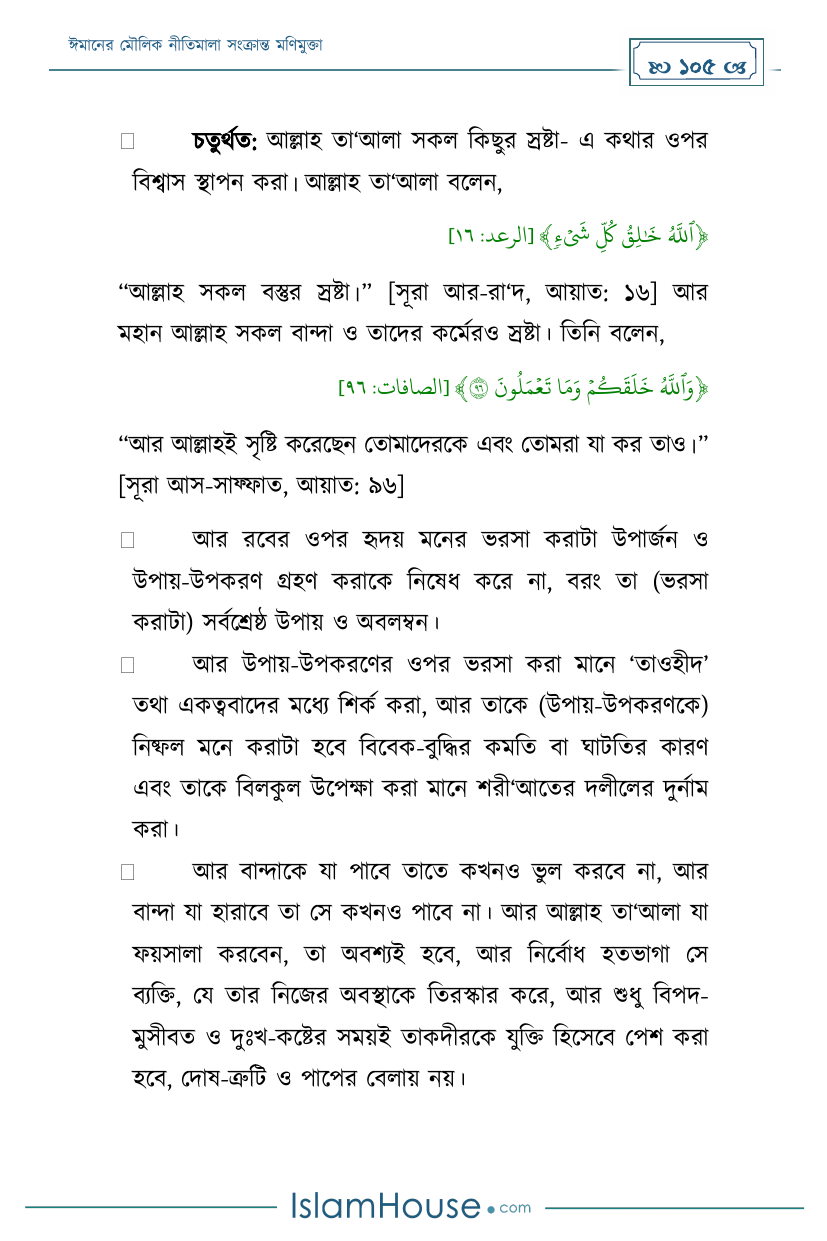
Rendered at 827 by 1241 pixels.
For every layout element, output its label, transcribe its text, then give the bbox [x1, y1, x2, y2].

text ﴿وَٱللَّهُ خَلَقَكُمۡ وَمَا تَعۡمَلُونَ ٩٦﴾ [الصافات: ٩٦] [118, 365, 709, 409]
text “আল্লাহ সকল বস্তুর স্রষ্টা।” [সূরা আর-রা‘দ, আয়াত: ১৬] আর মহান আল্লাহ সকল বান্দা ও তাদের কর্মেরও স্রষ্টা। তিনি বলেন, [118, 270, 709, 353]
text ﴿ٱللَّهُ خَٰلِقُ كُلِّ شَيۡءٖ﴾ [الرعد: ١٦] [118, 213, 709, 257]
list চতুর্থত: আল্লাহ তা‘আলা সকল কিছুর স্রষ্টা- এ কথার ওপর বিশ্বাস স্থাপন করা। আল্লাহ তা‘আলা বলেন, [118, 118, 709, 201]
picture [18, 1186, 277, 1224]
picture [284, 1187, 805, 1225]
list আর উপায়-উপকরণের ওপর ভরসা করা মানে ‘তাওহীদ’ তথা একত্ববাদের মধ্যে শির্ক করা, আর তাকে (উপায়-উপকরণকে) নিষ্ফল মনে করাটা হবে বিবেক-বুদ্ধির কমতি বা ঘাটতির কারণ এবং তাকে বিলকুল উপেক্ষা করা মানে শরী‘আতের দলীলের দুর্নাম করা। [118, 642, 709, 849]
text “আর আল্লাহই সৃষ্টি করেছেন তোমাদেরকে এবং তোমরা যা কর তাও।” [সূরা আস-সাফ্ফাত, আয়াত: ৯৬] [118, 422, 709, 505]
list আর বান্দাকে যা পাবে তাতে কখনও ভুল করবে না, আর বান্দা যা হারাবে তা সে কখনও পাবে না। আর আল্লাহ তা‘আলা যা ফয়সালা করবেন, তা অবশ্যই হবে, আর নির্বোধ হতভাগা সে ব্যক্তি, যে তার নিজের অবস্থাকে তিরস্কার করে, আর শুধু বিপদ-মুসীবত ও দুঃখ-কষ্টের সময়ই তাকদীরকে যুক্তি হিসেবে পেশ করা হবে, দোষ-ত্রুটি ও পাপের বেলায় নয়। [118, 849, 709, 1098]
list আর রবের ওপর হৃদয় মনের ভরসা করাটা উপার্জন ও উপায়-উপকরণ গ্রহণ করাকে নিষেধ করে না, বরং তা (ভরসা করাটা) সর্বশ্রেষ্ঠ উপায় ও অবলম্বন। [118, 517, 709, 642]
